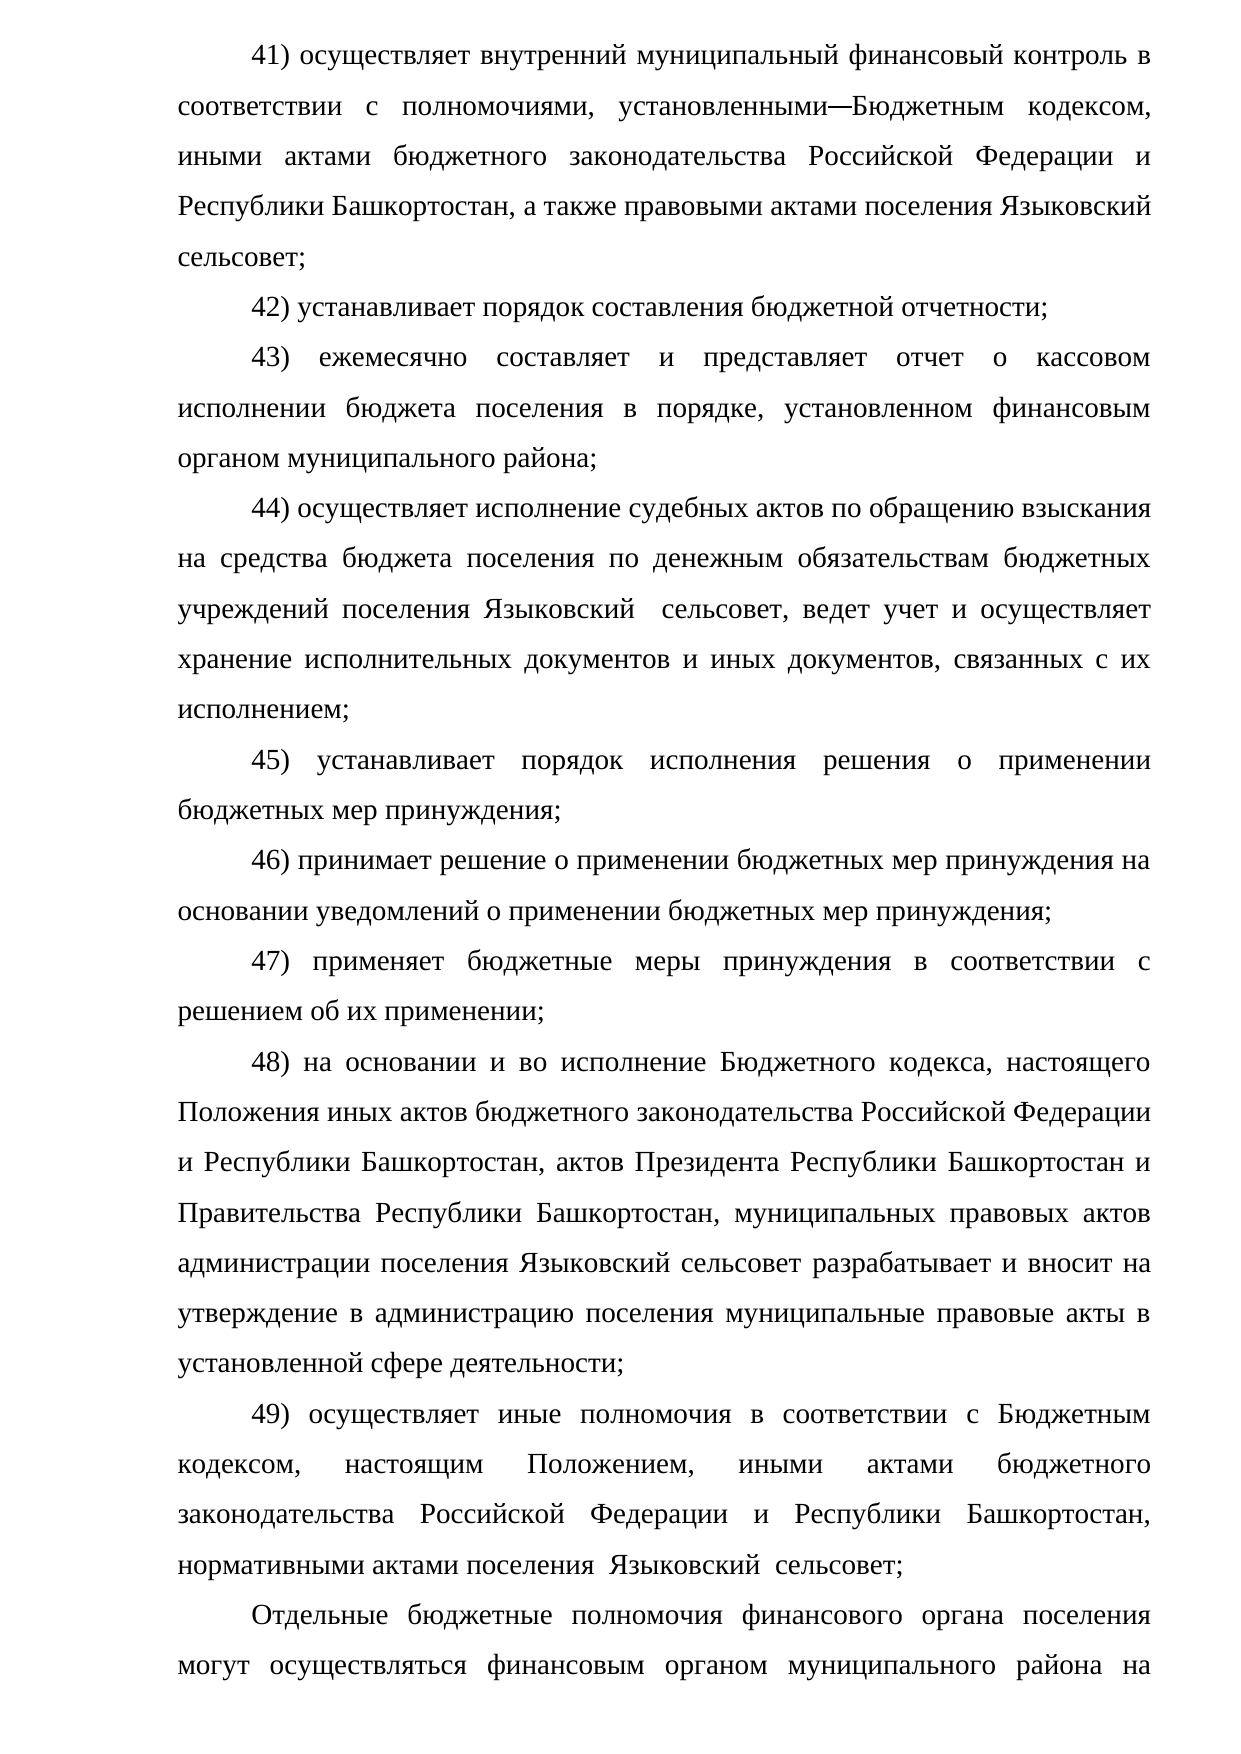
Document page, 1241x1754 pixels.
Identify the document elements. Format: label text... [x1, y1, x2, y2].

text 41) осуществляет внутренний муниципальный финансовый контроль в соответствии с полномочиями, установленными Бюджетным кодексом, иными актами бюджетного законодательства Российской Федерации и Республики Башкортостан, а также правовыми актами поселения Языковский сельсовет; [177, 37, 1152, 272]
text 43) ежемесячно составляет и представляет отчет о кассовом исполнении бюджета поселения в порядке, установленном финансовым органом муниципального района; [177, 339, 1152, 473]
text 47) применяет бюджетные меры принуждения в соответствии с решением об их применении; [177, 943, 1152, 1027]
text 44) осуществляет исполнение судебных актов по обращению взыскания на средства бюджета поселения по денежным обязательствам бюджетных учреждений поселения Языковский сельсовет, ведет учет и осуществляет хранение исполнительных документов и иных документов, связанных с их исполнением; [177, 490, 1152, 725]
text 42) устанавливает порядок составления бюджетной отчетности; [177, 289, 1152, 323]
text 48) на основании и во исполнение Бюджетного кодекса, настоящего Положения иных актов бюджетного законодательства Российской Федерации и Республики Башкортостан, актов Президента Республики Башкортостан и Правительства Республики Башкортостан, муниципальных правовых актов администрации поселения Языковский сельсовет разрабатывает и вносит на утверждение в администрацию поселения муниципальные правовые акты в установленной сфере деятельности; [177, 1044, 1152, 1379]
text 49) осуществляет иные полномочия в соответствии с Бюджетным кодексом, настоящим Положением, иными актами бюджетного законодательства Российской Федерации и Республики Башкортостан, нормативными актами поселения Языковский сельсовет; [177, 1396, 1152, 1580]
text 45) устанавливает порядок исполнения решения о применении бюджетных мер принуждения; [177, 742, 1152, 826]
text 46) принимает решение о применении бюджетных мер принуждения на основании уведомлений о применении бюджетных мер принуждения; [177, 842, 1152, 926]
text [177, 1597, 1152, 1681]
